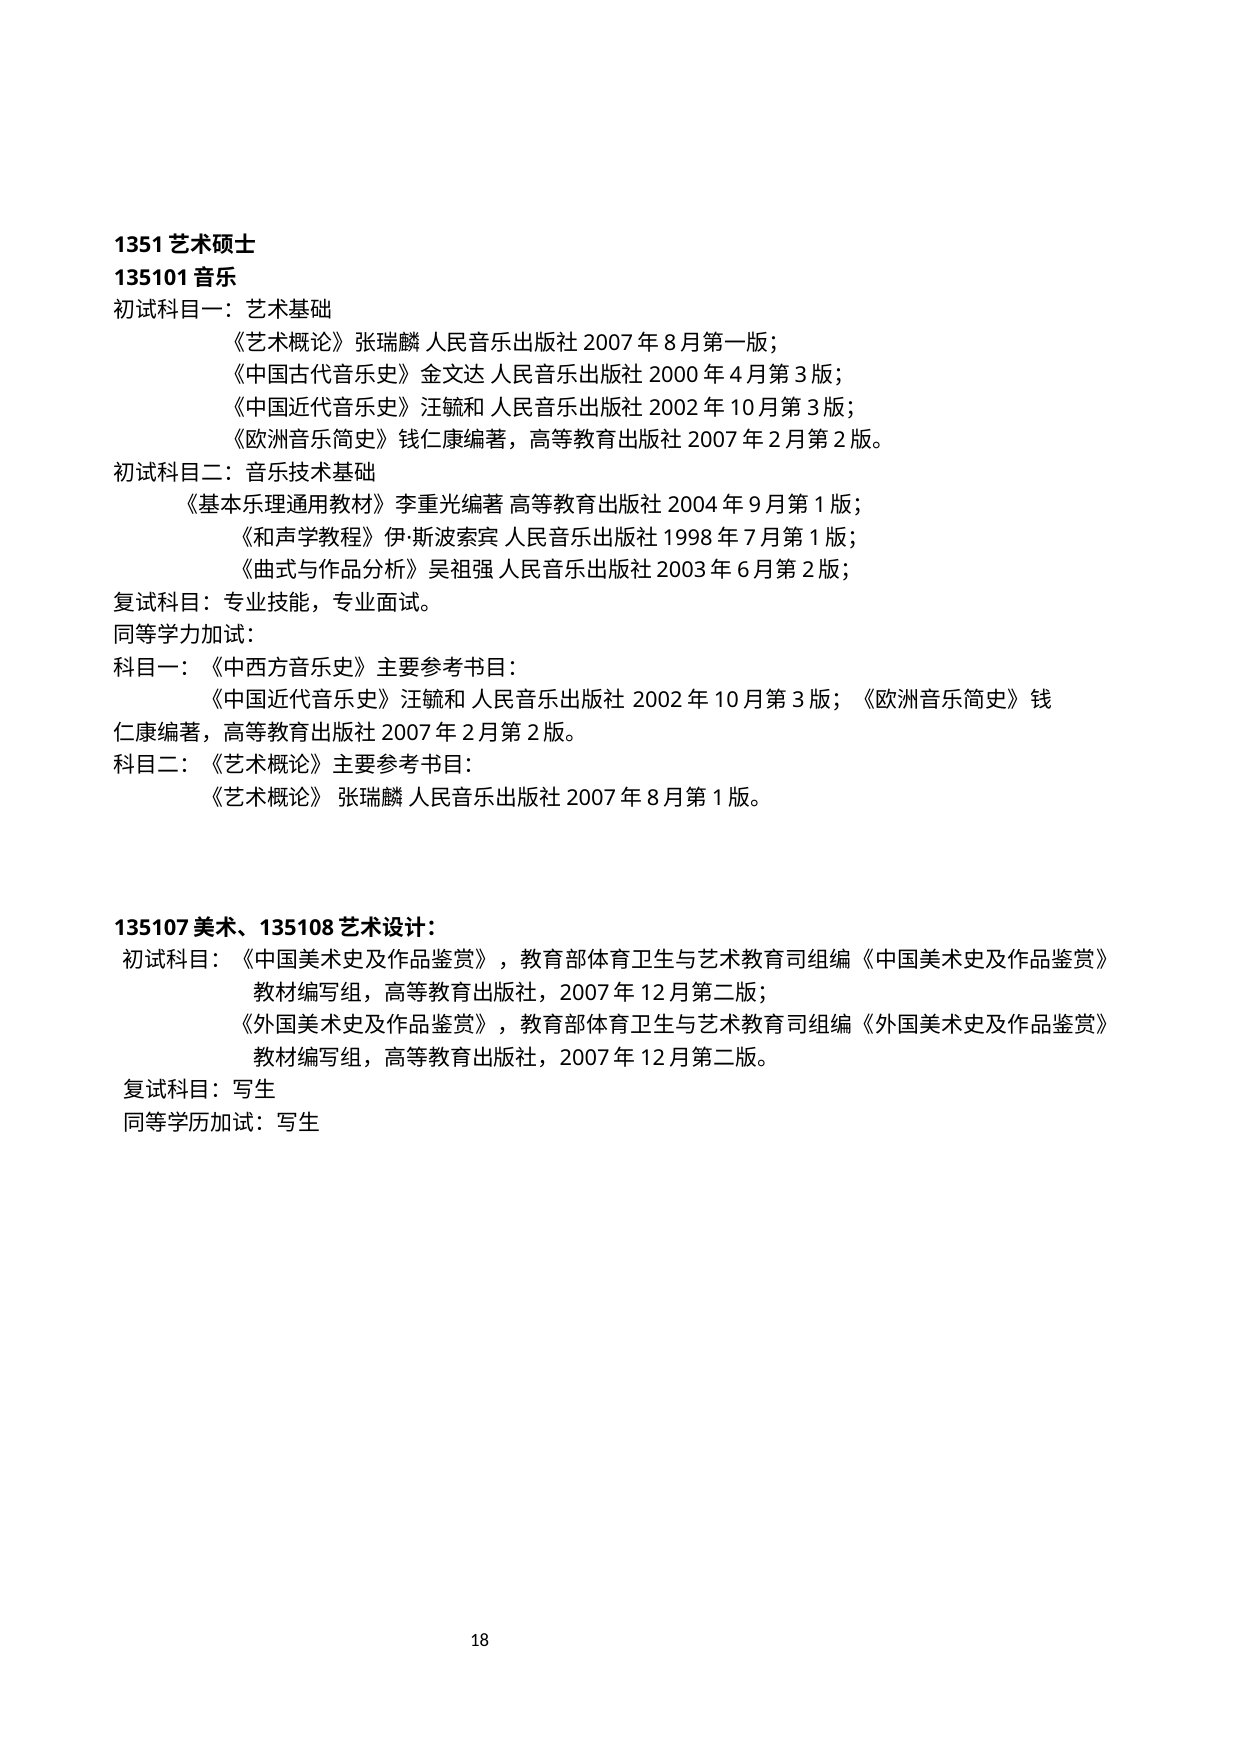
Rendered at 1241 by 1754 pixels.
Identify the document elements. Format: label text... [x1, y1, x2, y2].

text 复试科目：专业技能，专业面试。 [114, 584, 1053, 617]
text 《中国古代音乐史》金文达 人民音乐出版社 2000年4月第3版； [114, 357, 1053, 389]
text 初试科目一：艺术基础 [114, 292, 1053, 324]
text 《中国近代音乐史》汪毓和 人民音乐出版社 2002年10月第3版；《欧洲音乐简史》钱仁康编著，高等教育出版社 2007年2月第2版。 [114, 682, 1053, 747]
text 《艺术概论》 张瑞麟 人民音乐出版社 2007年8月第1版。 [114, 779, 1053, 812]
text 科目一：《中西方音乐史》主要参考书目： [114, 649, 1053, 682]
text 《欧洲音乐简史》钱仁康编著，高等教育出版社 2007年2月第2版。 [114, 422, 1053, 454]
text 《基本乐理通用教材》李重光编著 高等教育出版社 2004年9月第1版； [114, 487, 1053, 519]
text 《曲式与作品分析》吴祖强 人民音乐出版社2003年6月第2版； [187, 552, 1053, 584]
text 135101音乐 [114, 259, 1053, 292]
text 《和声学教程》伊·斯波索宾 人民音乐出版社 1998年7月第1版； [187, 519, 1053, 552]
text 复试科目：写生 [123, 1072, 1053, 1104]
text 《艺术概论》张瑞麟 人民音乐出版社 2007年8月第一版； [114, 324, 1053, 357]
text 初试科目二：音乐技术基础 [114, 454, 1053, 487]
text 科目二：《艺术概论》主要参考书目： [114, 747, 1053, 779]
text 《中国近代音乐史》汪毓和 人民音乐出版社 2002年10月第3版； [114, 389, 1053, 422]
text 1351艺术硕士 [114, 227, 1053, 259]
text 135107美术、135108艺术设计： [114, 909, 1053, 942]
text 同等学力加试： [114, 617, 1053, 649]
text 《外国美术史及作品鉴赏》，教育部体育卫生与艺术教育司组编《外国美术史及作品鉴赏》 教材编写组，高等教育出版社，2007年12月第二版。 [231, 1007, 1118, 1072]
text 初试科目：《中国美术史及作品鉴赏》，教育部体育卫生与艺术教育司组编《中国美术史及作品鉴赏》 教材编写组，高等教育出版社，2007年12月第二版； [122, 942, 1118, 1007]
text 同等学历加试：写生 [123, 1104, 1053, 1137]
